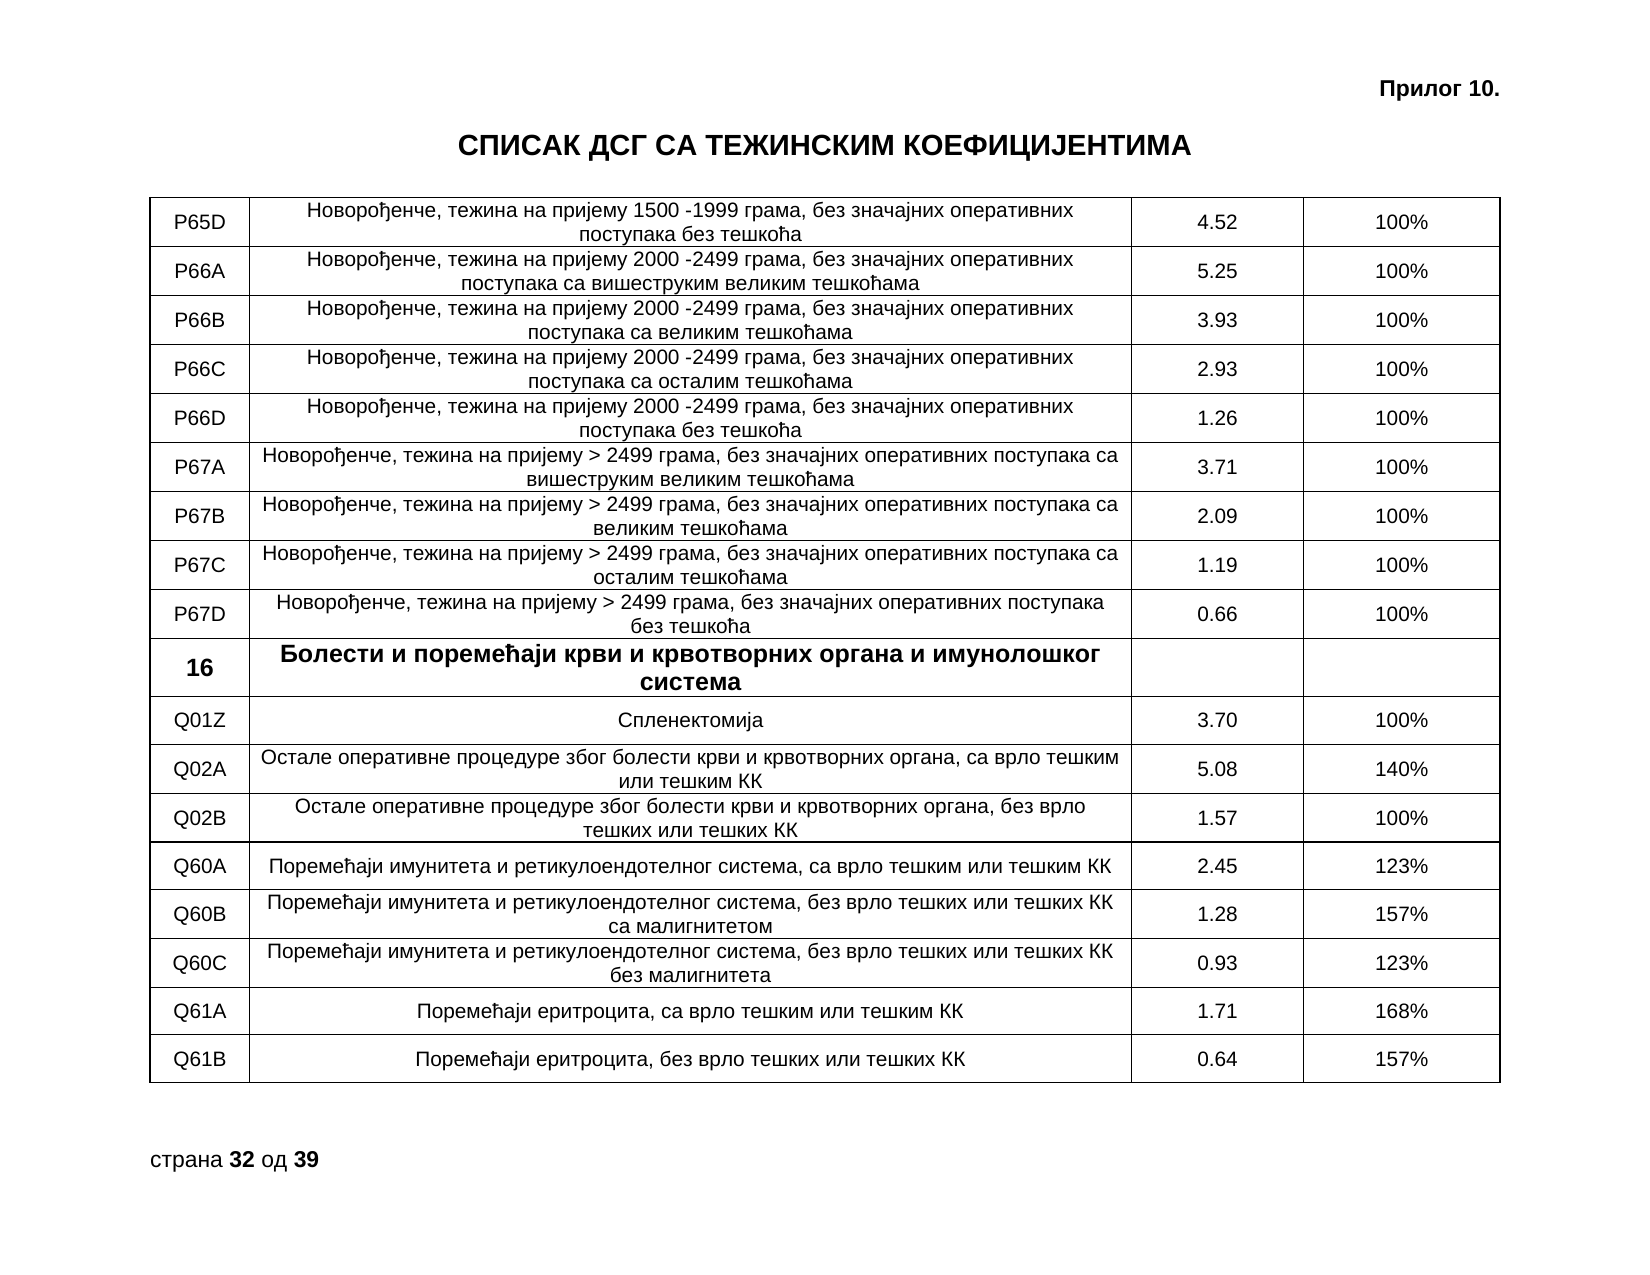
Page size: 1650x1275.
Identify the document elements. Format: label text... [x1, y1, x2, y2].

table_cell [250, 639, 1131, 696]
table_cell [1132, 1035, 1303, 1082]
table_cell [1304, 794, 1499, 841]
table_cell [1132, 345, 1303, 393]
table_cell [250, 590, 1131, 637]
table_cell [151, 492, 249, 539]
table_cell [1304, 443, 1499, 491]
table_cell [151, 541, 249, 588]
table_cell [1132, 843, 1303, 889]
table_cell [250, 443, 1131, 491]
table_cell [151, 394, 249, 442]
table_cell Новорођенче, тежина на пријему 2000 -2499 грама, без значајних оперативних поступака са великим тешкоћама [250, 296, 1131, 344]
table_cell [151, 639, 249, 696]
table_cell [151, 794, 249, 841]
table_cell 100% [1304, 198, 1499, 246]
table_cell P65D [151, 198, 249, 246]
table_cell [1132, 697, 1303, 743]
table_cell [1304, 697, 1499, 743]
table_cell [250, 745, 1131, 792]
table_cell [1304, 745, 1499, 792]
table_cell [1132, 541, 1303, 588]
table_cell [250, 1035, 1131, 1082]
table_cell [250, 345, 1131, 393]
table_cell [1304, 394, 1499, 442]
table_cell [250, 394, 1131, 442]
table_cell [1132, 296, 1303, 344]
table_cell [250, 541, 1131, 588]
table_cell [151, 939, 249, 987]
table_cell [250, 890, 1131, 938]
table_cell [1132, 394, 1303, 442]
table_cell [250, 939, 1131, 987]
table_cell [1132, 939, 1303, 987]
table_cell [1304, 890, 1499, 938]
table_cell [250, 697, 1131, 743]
table_cell 5.25 [1132, 247, 1303, 295]
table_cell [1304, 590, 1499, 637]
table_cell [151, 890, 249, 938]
table_cell P66B [151, 296, 249, 344]
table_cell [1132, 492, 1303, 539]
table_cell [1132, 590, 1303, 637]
table_cell 100% [1304, 247, 1499, 295]
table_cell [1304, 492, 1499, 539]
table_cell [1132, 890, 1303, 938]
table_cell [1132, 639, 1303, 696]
table_cell Новорођенче, тежина на пријему 1500 -1999 грама, без значајних оперативних поступака без тешкоћа [250, 198, 1131, 246]
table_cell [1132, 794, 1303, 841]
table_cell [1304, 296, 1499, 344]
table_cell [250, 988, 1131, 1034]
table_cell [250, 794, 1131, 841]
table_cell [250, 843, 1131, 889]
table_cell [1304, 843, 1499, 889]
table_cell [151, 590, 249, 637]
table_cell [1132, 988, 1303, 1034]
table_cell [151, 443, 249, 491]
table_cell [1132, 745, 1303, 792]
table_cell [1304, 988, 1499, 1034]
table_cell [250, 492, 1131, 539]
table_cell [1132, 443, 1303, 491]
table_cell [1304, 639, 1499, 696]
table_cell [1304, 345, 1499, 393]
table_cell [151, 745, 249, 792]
table_cell Новорођенче, тежина на пријему 2000 -2499 грама, без значајних оперативних поступака са вишеструким великим тешкоћама [250, 247, 1131, 295]
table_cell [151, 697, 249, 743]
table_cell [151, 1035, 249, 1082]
table_cell P66A [151, 247, 249, 295]
table_cell 4.52 [1132, 198, 1303, 246]
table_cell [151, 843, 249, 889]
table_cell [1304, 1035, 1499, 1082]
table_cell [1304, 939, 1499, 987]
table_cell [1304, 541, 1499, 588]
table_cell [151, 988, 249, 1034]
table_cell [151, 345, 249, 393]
